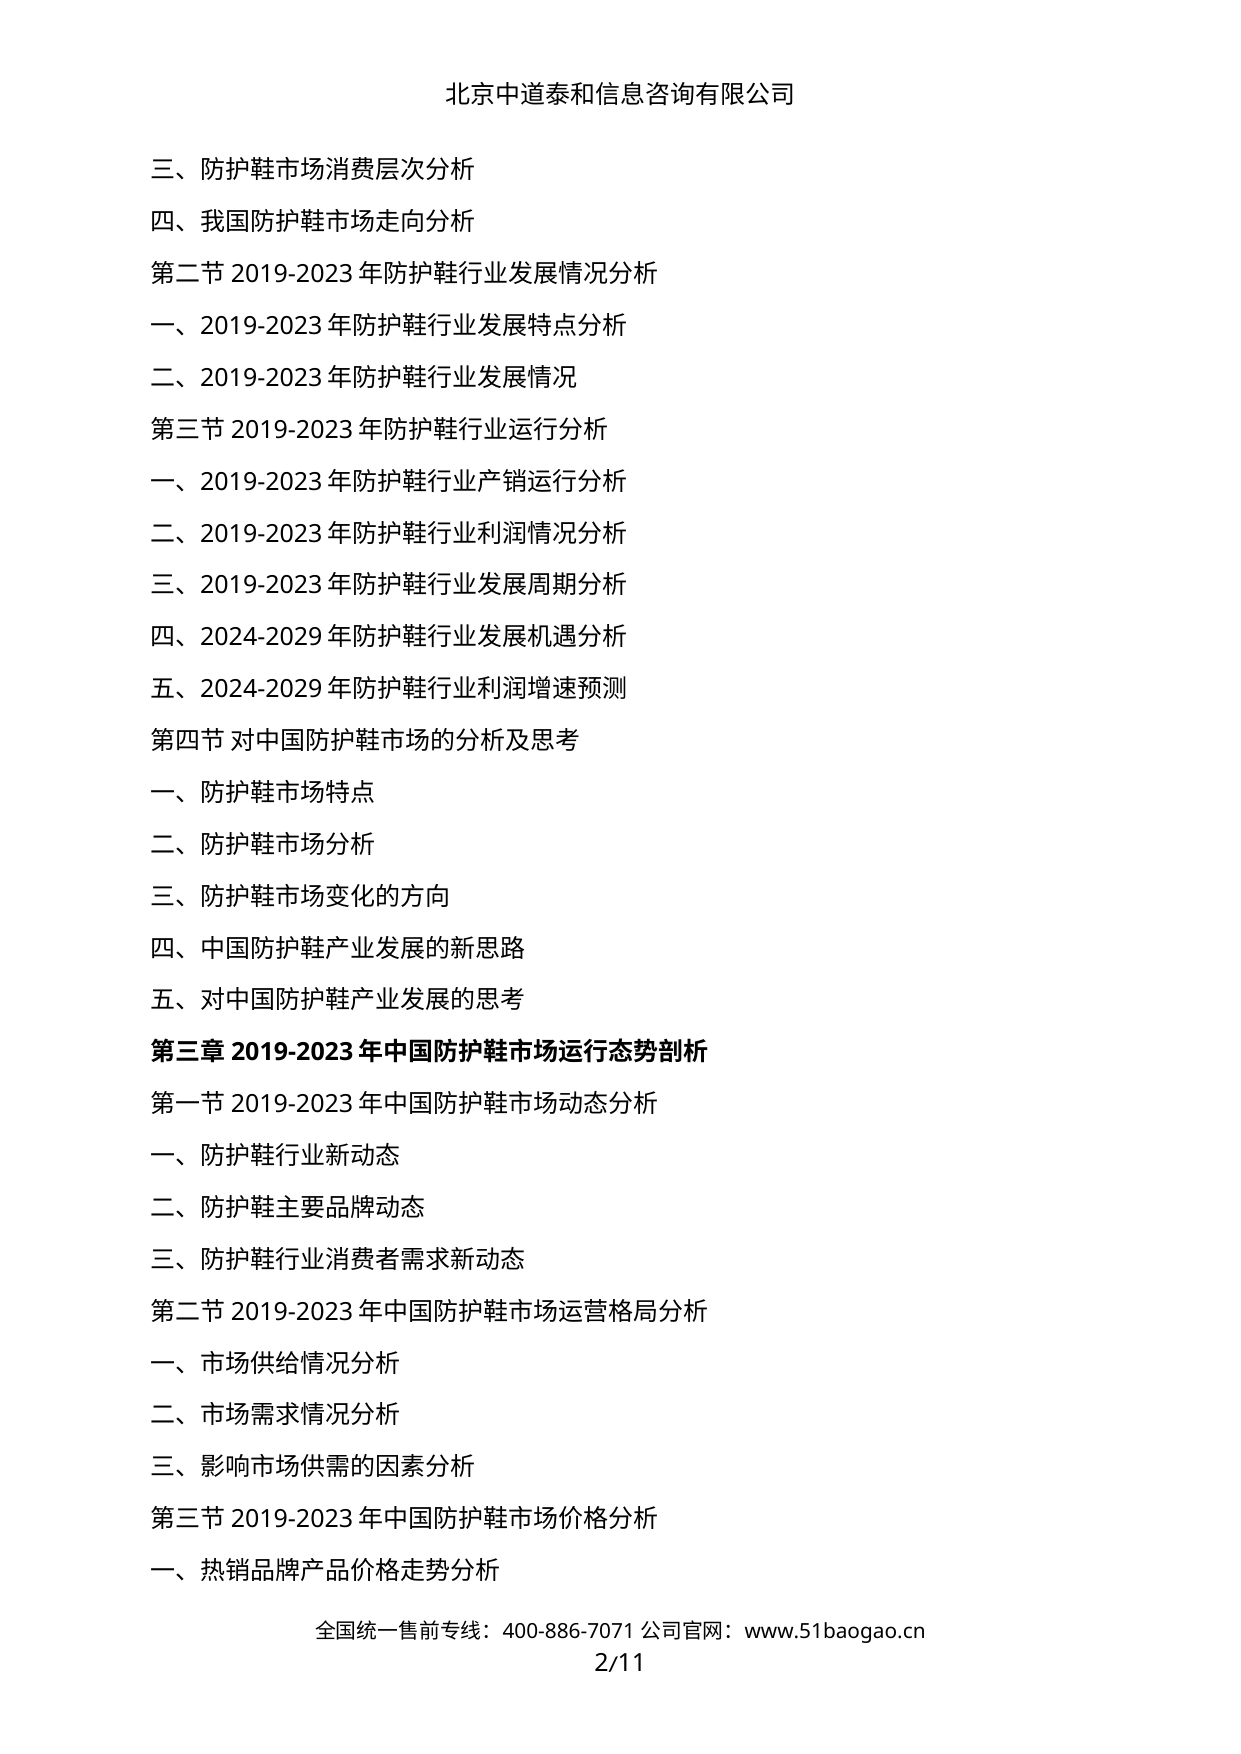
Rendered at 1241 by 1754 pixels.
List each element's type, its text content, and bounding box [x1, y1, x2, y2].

text 三、影响市场供需的因素分析 [150, 1447, 1090, 1483]
text 四、2024-2029年防护鞋行业发展机遇分析 [150, 617, 1090, 653]
text 第三节 2019-2023年中国防护鞋市场价格分析 [150, 1499, 1090, 1535]
text 第三章 2019-2023年中国防护鞋市场运行态势剖析 [150, 1032, 1090, 1068]
text 三、2019-2023年防护鞋行业发展周期分析 [150, 565, 1090, 601]
text 三、防护鞋市场消费层次分析 [150, 150, 1090, 186]
text 五、对中国防护鞋产业发展的思考 [150, 980, 1090, 1016]
text 四、我国防护鞋市场走向分析 [150, 202, 1090, 238]
text 一、热销品牌产品价格走势分析 [150, 1551, 1090, 1587]
text 一、防护鞋市场特点 [150, 772, 1090, 809]
text 一、防护鞋行业新动态 [150, 1136, 1090, 1172]
text 四、中国防护鞋产业发展的新思路 [150, 928, 1090, 964]
text 二、防护鞋市场分析 [150, 824, 1090, 861]
text 二、市场需求情况分析 [150, 1395, 1090, 1431]
text 二、2019-2023年防护鞋行业利润情况分析 [150, 513, 1090, 549]
text 二、防护鞋主要品牌动态 [150, 1187, 1090, 1224]
text 三、防护鞋行业消费者需求新动态 [150, 1239, 1090, 1276]
text 一、2019-2023年防护鞋行业产销运行分析 [150, 461, 1090, 497]
text 第二节 2019-2023年防护鞋行业发展情况分析 [150, 254, 1090, 290]
text 一、2019-2023年防护鞋行业发展特点分析 [150, 306, 1090, 342]
text 一、市场供给情况分析 [150, 1343, 1090, 1379]
text 第四节 对中国防护鞋市场的分析及思考 [150, 721, 1090, 757]
text 三、防护鞋市场变化的方向 [150, 876, 1090, 912]
text 第二节 2019-2023年中国防护鞋市场运营格局分析 [150, 1291, 1090, 1327]
text 二、2019-2023年防护鞋行业发展情况 [150, 357, 1090, 394]
text 第一节 2019-2023年中国防护鞋市场动态分析 [150, 1084, 1090, 1120]
text 五、2024-2029年防护鞋行业利润增速预测 [150, 669, 1090, 705]
text 第三节 2019-2023年防护鞋行业运行分析 [150, 409, 1090, 446]
